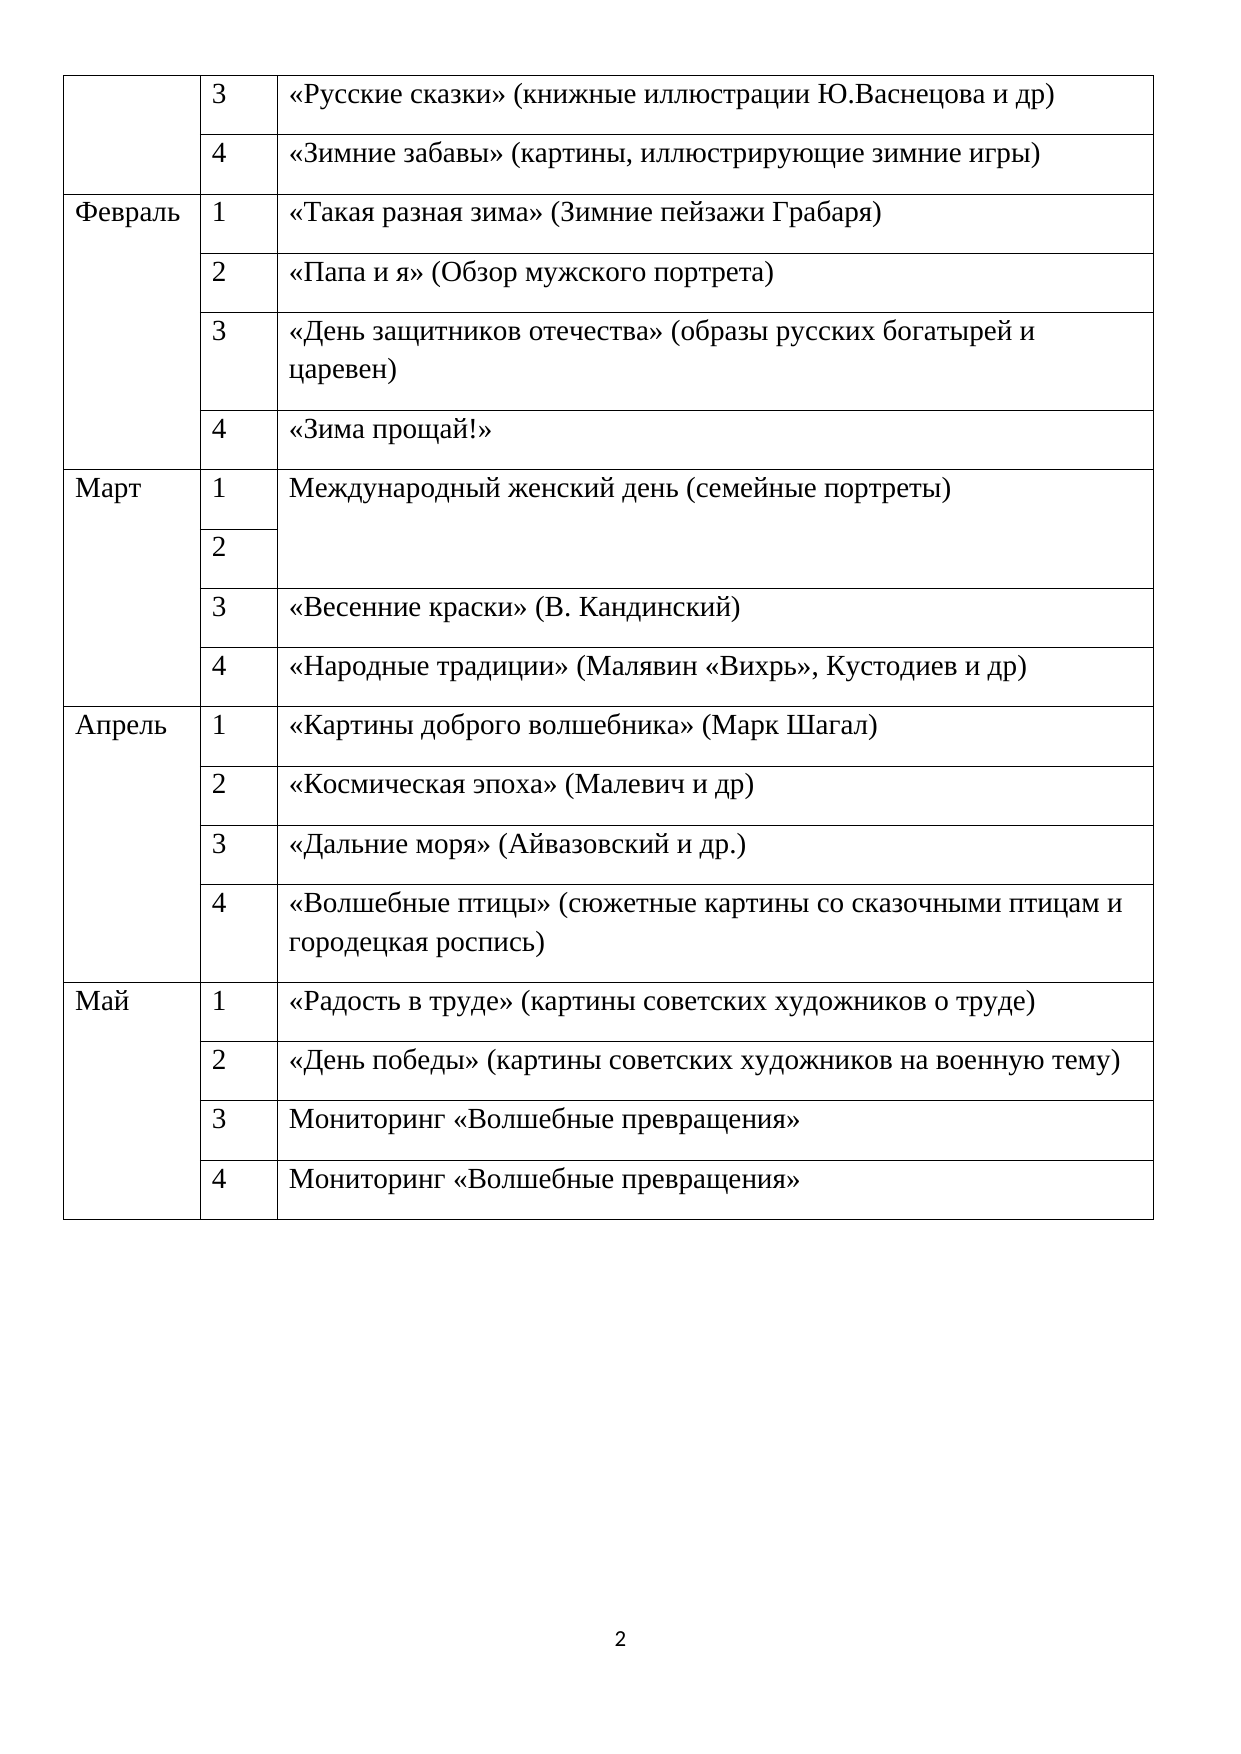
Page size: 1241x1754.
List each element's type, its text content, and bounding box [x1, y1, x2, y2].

table_cell Мониторинг «Волшебные превращения» [278, 1161, 1153, 1219]
table_cell «Зимние забавы» (картины, иллюстрирующие зимние игры) [278, 135, 1153, 193]
table_cell 3 [201, 826, 277, 884]
table_cell 4 [201, 411, 277, 469]
table_cell 4 [201, 1161, 277, 1219]
table_cell Май [64, 983, 200, 1219]
table_cell 1 [201, 470, 277, 528]
table_cell 1 [201, 983, 277, 1041]
table_cell «Народные традиции» (Малявин «Вихрь», Кустодиев и др) [278, 648, 1153, 706]
table_cell 1 [201, 195, 277, 253]
table_cell «Такая разная зима» (Зимние пейзажи Грабаря) [278, 195, 1153, 253]
table_cell «Дальние моря» (Айвазовский и др.) [278, 826, 1153, 884]
table_cell «Космическая эпоха» (Малевич и др) [278, 767, 1153, 825]
table_cell «День победы» (картины советских художников на военную тему) [278, 1042, 1153, 1100]
table_cell «Русские сказки» (книжные иллюстрации Ю.Васнецова и др) [278, 76, 1153, 134]
table_cell «Волшебные птицы» (сюжетные картины со сказочными птицам и городецкая роспись) [278, 885, 1153, 982]
table_cell Международный женский день (семейные портреты) [278, 470, 1153, 588]
table_cell 4 [201, 648, 277, 706]
table_cell «Радость в труде» (картины советских художников о труде) [278, 983, 1153, 1041]
table_cell Апрель [64, 707, 200, 982]
table_cell «Зима прощай!» [278, 411, 1153, 469]
table_cell 3 [201, 589, 277, 647]
table_cell 3 [201, 313, 277, 410]
table_cell 2 [201, 1042, 277, 1100]
table_cell 4 [201, 135, 277, 193]
table_cell Март [64, 470, 200, 706]
table_cell «Весенние краски» (В. Кандинский) [278, 589, 1153, 647]
table_cell «День защитников отечества» (образы русских богатырей и царевен) [278, 313, 1153, 410]
table_cell 2 [201, 767, 277, 825]
table_cell 1 [201, 707, 277, 766]
table_cell 2 [201, 530, 277, 588]
table_cell Мониторинг «Волшебные превращения» [278, 1101, 1153, 1160]
table_cell 3 [201, 1101, 277, 1160]
table_cell 3 [201, 76, 277, 134]
table_cell 4 [201, 885, 277, 982]
table_cell Февраль [64, 195, 200, 469]
table_cell 2 [201, 254, 277, 312]
table_cell «Папа и я» (Обзор мужского портрета) [278, 254, 1153, 312]
table_cell «Картины доброго волшебника» (Марк Шагал) [278, 707, 1153, 766]
